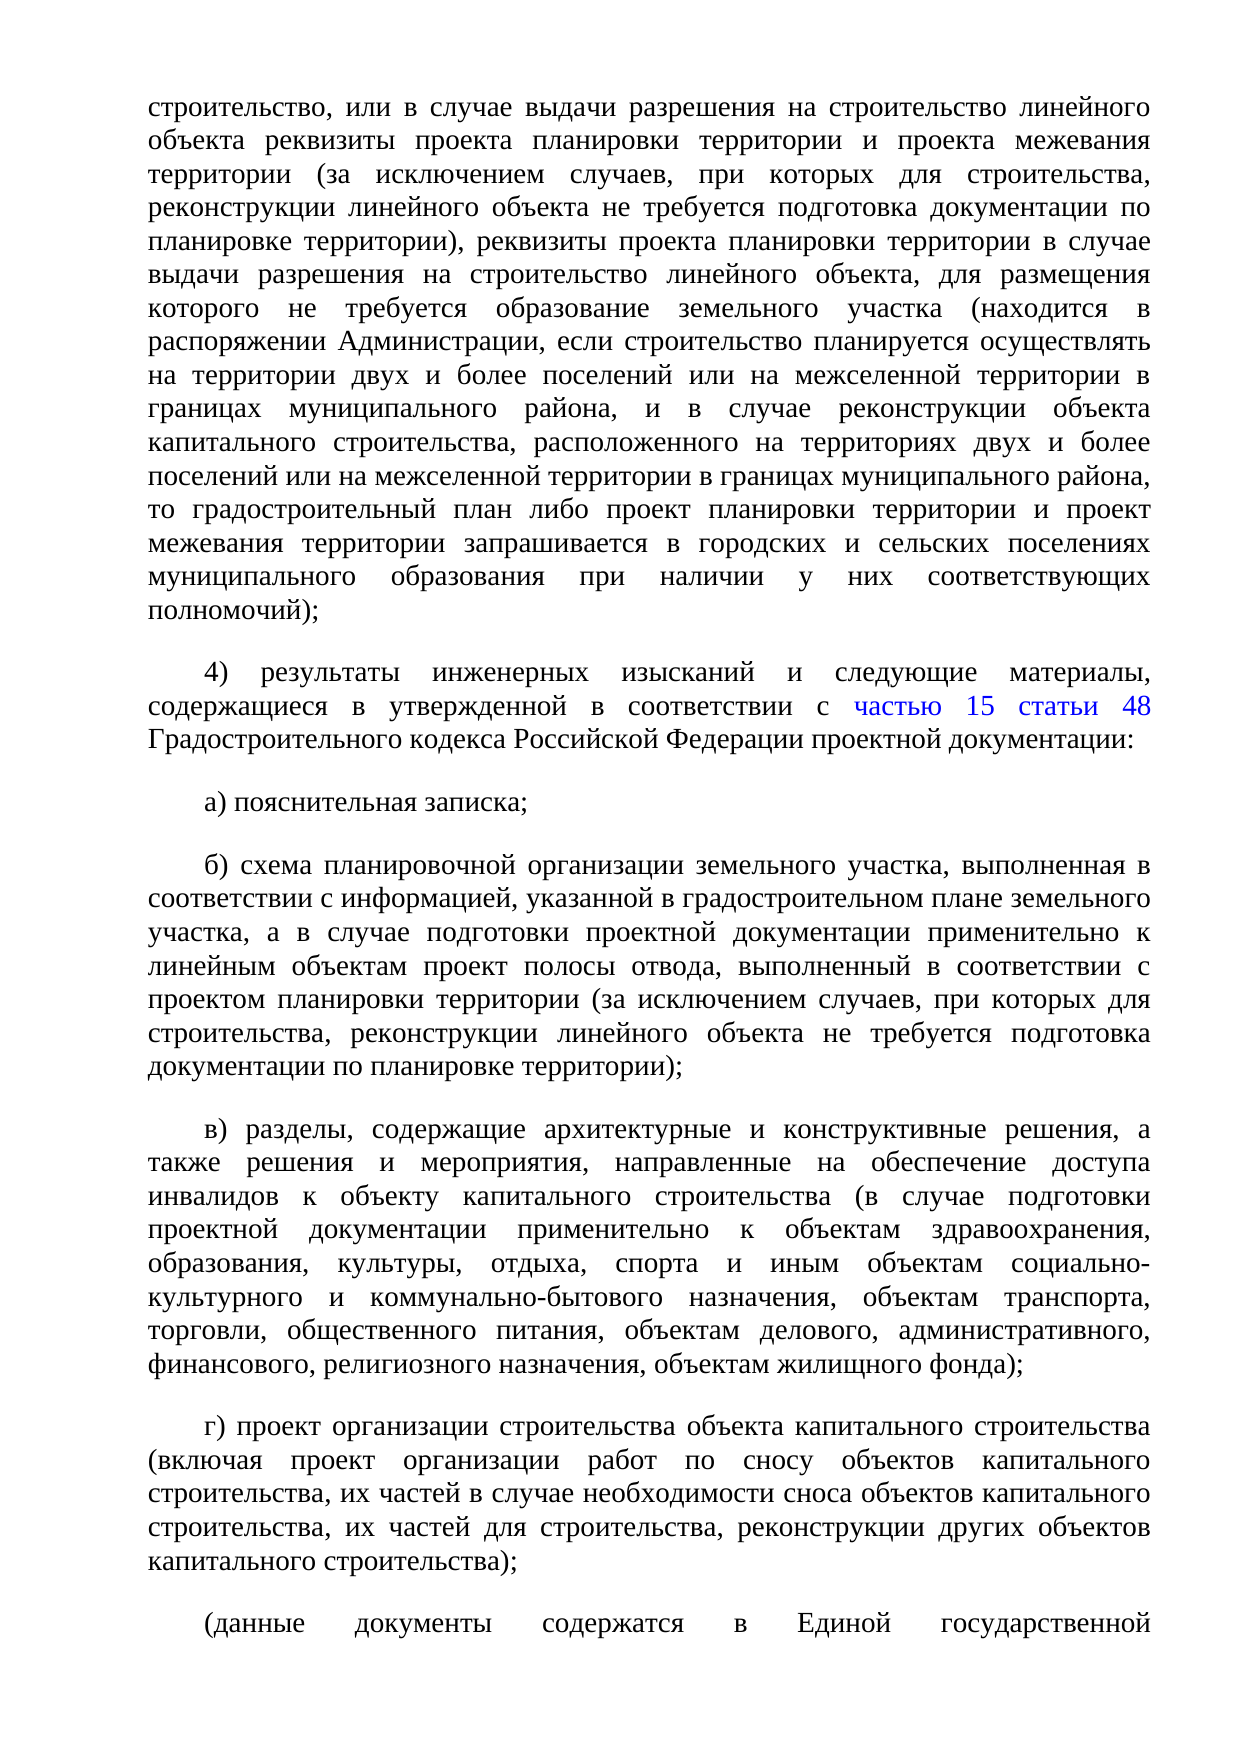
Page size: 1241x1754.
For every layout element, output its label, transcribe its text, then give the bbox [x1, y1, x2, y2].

text б) схема планировочной организации земельного участка, выполненная в соответствии с информацией, указанной в градостроительном плане земельного участка, а в случае подготовки проектной документации применительно к линейным объектам проект полосы отвода, выполненный в соответствии с проектом планировки территории (за исключением случаев, при которых для строительства, реконструкции линейного объекта не требуется подготовка документации по планировке территории); [148, 847, 1152, 1082]
text г) проект организации строительства объекта капитального строительства (включая проект организации работ по сносу объектов капитального строительства, их частей в случае необходимости сноса объектов капитального строительства, их частей для строительства, реконструкции других объектов капитального строительства); [148, 1408, 1152, 1576]
text в) разделы, содержащие архитектурные и конструктивные решения, а также решения и мероприятия, направленные на обеспечение доступа инвалидов к объекту капитального строительства (в случае подготовки проектной документации применительно к объектам здравоохранения, образования, культуры, отдыха, спорта и иным объектам социально-культурного и коммунально-бытового назначения, объектам транспорта, торговли, общественного питания, объектам делового, административного, финансового, религиозного назначения, объектам жилищного фонда); [148, 1111, 1152, 1379]
text а) пояснительная записка; [148, 784, 1152, 818]
text 4) результаты инженерных изысканий и следующие материалы, содержащиеся в утвержденной в соответствии с частью 15 статьи 48 Градостроительного кодекса Российской Федерации проектной документации: [148, 654, 1152, 755]
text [148, 1605, 1152, 1639]
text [148, 89, 1152, 625]
